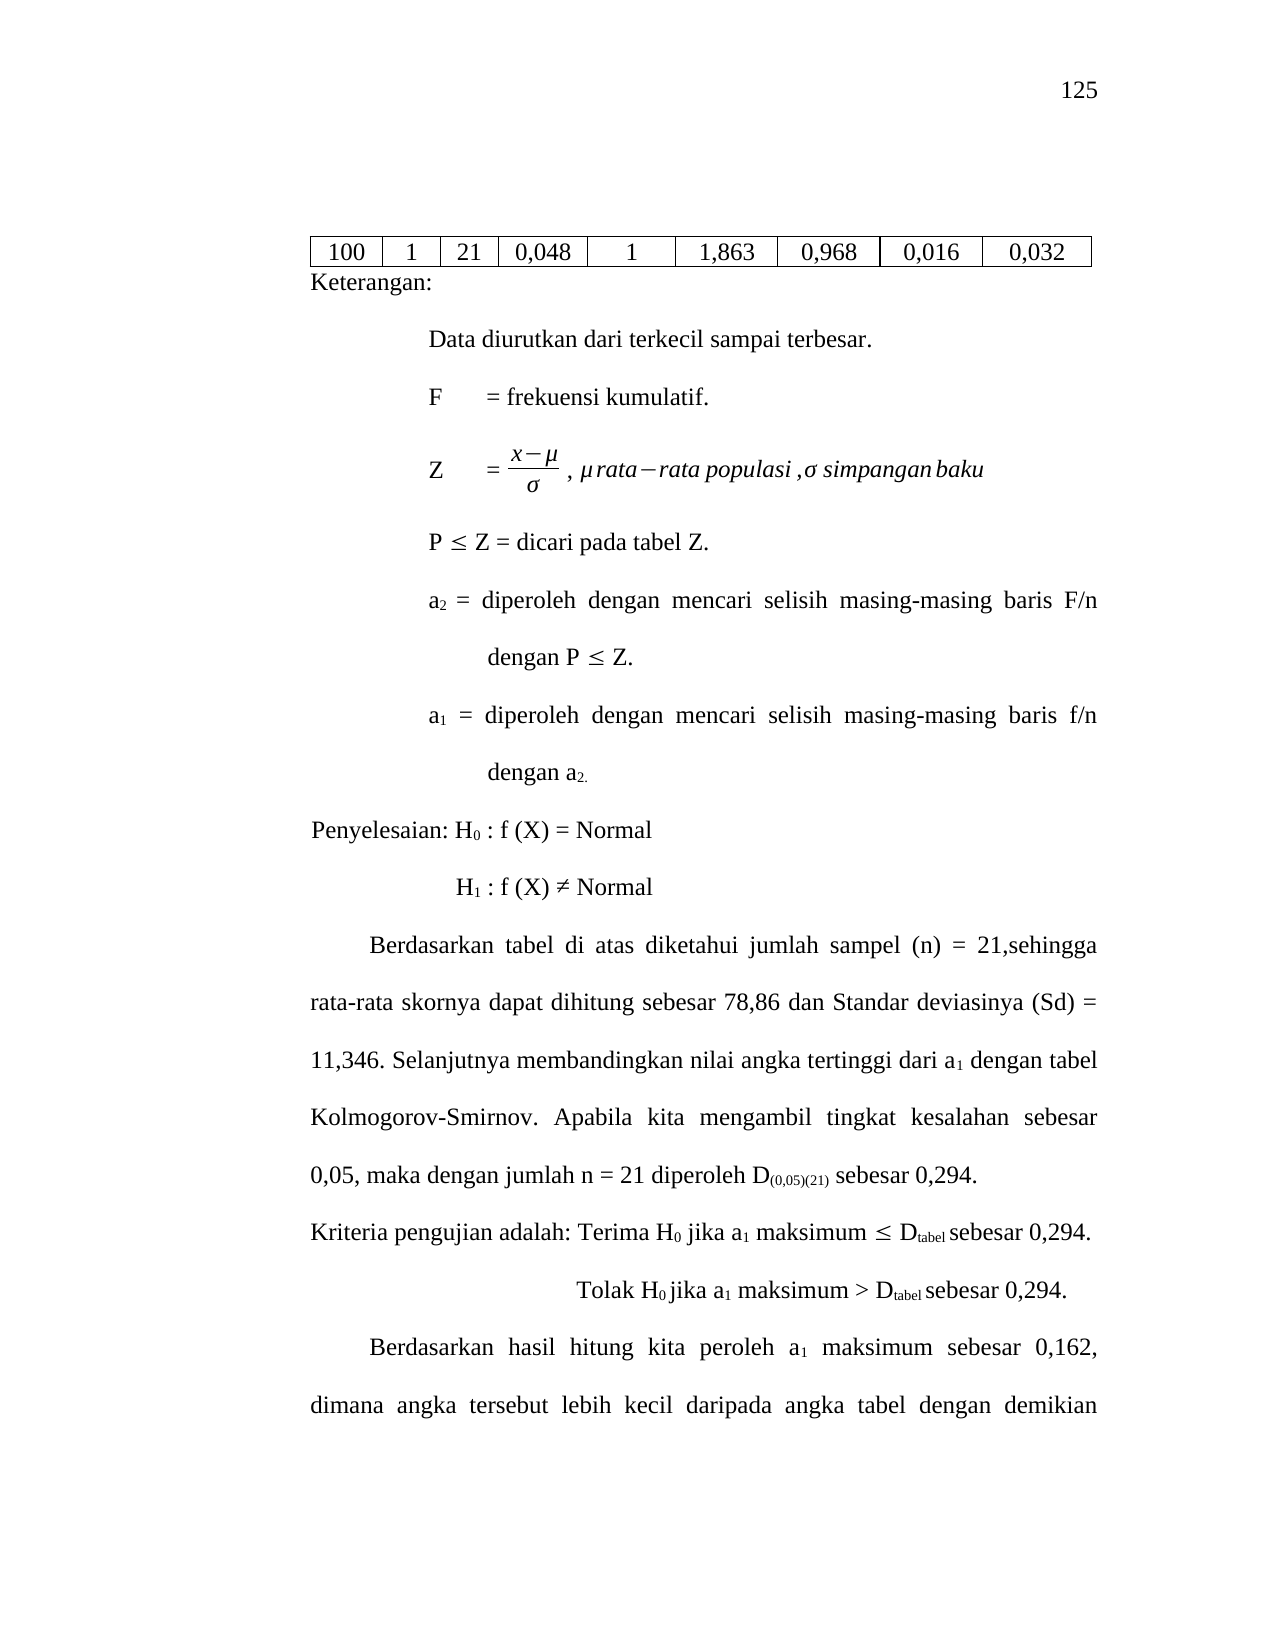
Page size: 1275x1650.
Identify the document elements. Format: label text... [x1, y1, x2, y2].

list Keterangan: [310, 267, 1098, 296]
table_cell 0,968 [778, 237, 879, 266]
table_cell 0,032 [983, 237, 1091, 266]
table_cell 0,048 [499, 237, 587, 266]
table_cell 0,016 [881, 237, 982, 266]
table_cell 21 [441, 237, 498, 266]
text Penyelesaian: H0 : f (X) = Normal [236, 815, 1098, 843]
list F = frekuensi kumulatif. [428, 382, 1098, 411]
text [310, 1332, 1098, 1418]
list Kriteria pengujian adalah: Terima H0 jika a1 maksimum Dtabel sebesar 0,294. [310, 1217, 1098, 1246]
list Data diurutkan dari terkecil sampai terbesar. [428, 324, 1098, 353]
table_cell 1,863 [676, 237, 777, 266]
table_cell 1 [588, 237, 675, 266]
list Z = , [428, 439, 1098, 498]
text H1 : f (X) Normal [236, 872, 1098, 901]
table_cell 100 [311, 237, 382, 266]
list a2 = diperoleh dengan mencari selisih masing-masing baris F/n dengan P Z. [428, 585, 1098, 671]
list a1 = diperoleh dengan mencari selisih masing-masing baris f/n dengan a2. [428, 700, 1098, 786]
table_cell 1 [383, 237, 440, 266]
list Tolak H0 jika a1 maksimum > Dtabel sebesar 0,294. [428, 1275, 1098, 1303]
list P Z = dicari pada tabel Z. [428, 527, 1098, 556]
text Berdasarkan tabel di atas diketahui jumlah sampel (n) = 21,sehingga rata-rata skornya dapat dihitung sebesar 78,86 dan Standar deviasinya (Sd) = 11,346. Selanjutnya membandingkan nilai angka tertinggi dari a1 dengan tabel Kolmogorov-Smirnov. Apabila kita mengambil tingkat kesalahan sebesar 0,05, maka dengan jumlah n = 21 diperoleh D(0,05)(21) sebesar 0,294. [310, 930, 1098, 1188]
